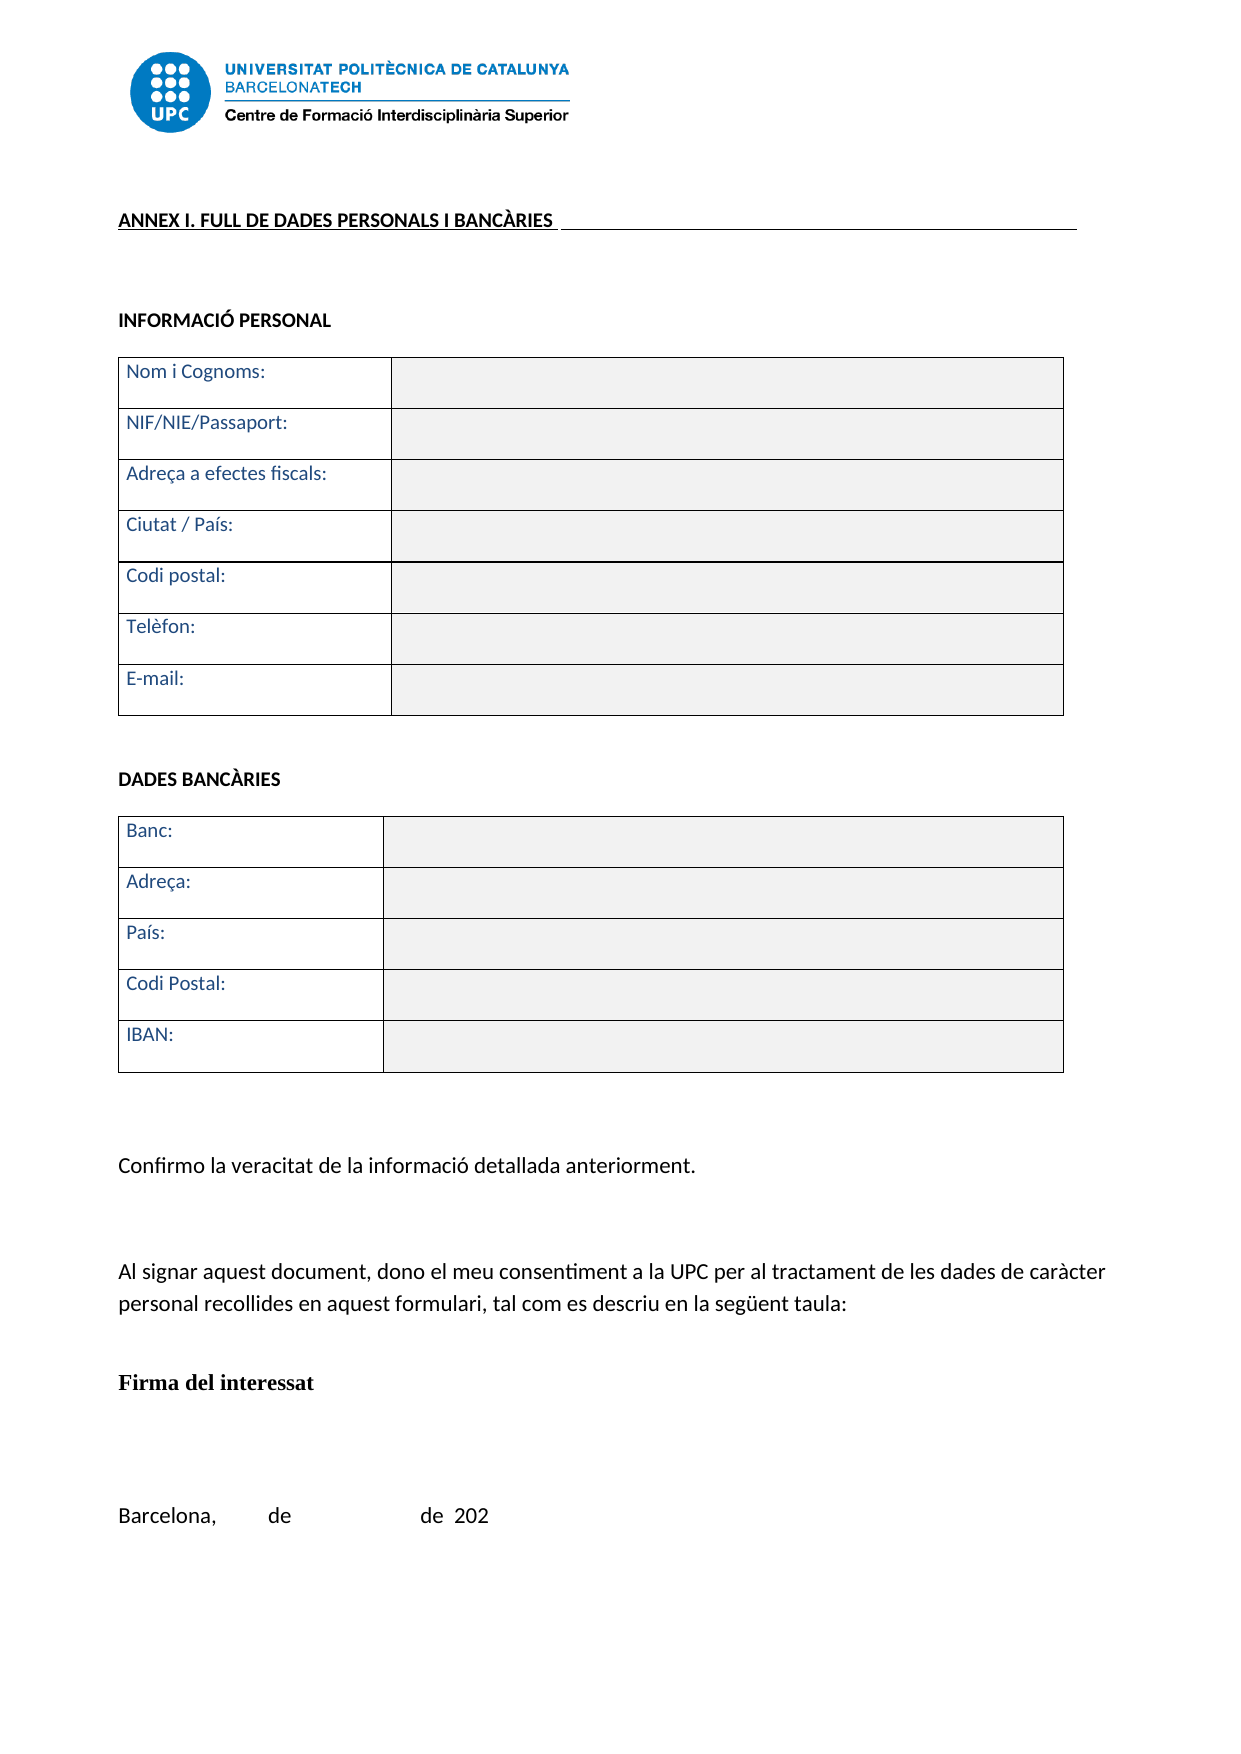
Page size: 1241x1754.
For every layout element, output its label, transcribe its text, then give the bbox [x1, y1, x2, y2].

table_cell [392, 563, 1063, 612]
text INFORMACIÓ PERSONAL [118, 307, 1122, 332]
picture [118, 34, 582, 158]
table_header Banc: [119, 817, 383, 867]
table_cell E-mail: [119, 665, 391, 715]
text ANNEX I. FULL DE DADES PERSONALS I BANCÀRIES [118, 207, 1122, 232]
table_cell [392, 614, 1063, 664]
table_cell NIF/NIE/Passaport: [119, 409, 391, 459]
table_cell [384, 970, 1063, 1020]
table_header [392, 358, 1063, 408]
table_cell [392, 409, 1063, 459]
table_cell [384, 868, 1063, 918]
text Confirmo la veracitat de la informació detallada anteriorment. [118, 1151, 1122, 1179]
table_header [384, 817, 1063, 867]
table_cell Codi postal: [119, 563, 391, 612]
table_cell Telèfon: [119, 614, 391, 664]
table_cell [392, 460, 1063, 510]
subtitle Firma del interessat [118, 1369, 1122, 1395]
table_cell Adreça a efectes fiscals: [119, 460, 391, 510]
table_cell Ciutat / País: [119, 511, 391, 561]
text Al signar aquest document, dono el meu consentiment a la UPC per al tractament de les dades de caràcter personal recollides en aquest formulari, tal com es descriu en la següent taula: [118, 1257, 1122, 1317]
table_cell IBAN: [119, 1021, 383, 1072]
table_cell [392, 511, 1063, 561]
text Barcelona, de de 202 [118, 1501, 1122, 1529]
table_header Nom i Cognoms: [119, 358, 391, 408]
table_cell [384, 1021, 1063, 1072]
table_cell País: [119, 919, 383, 969]
text DADES BANCÀRIES [118, 766, 1122, 791]
table_cell Adreça: [119, 868, 383, 918]
table_cell Codi Postal: [119, 970, 383, 1020]
table_cell [392, 665, 1063, 715]
table_cell [384, 919, 1063, 969]
